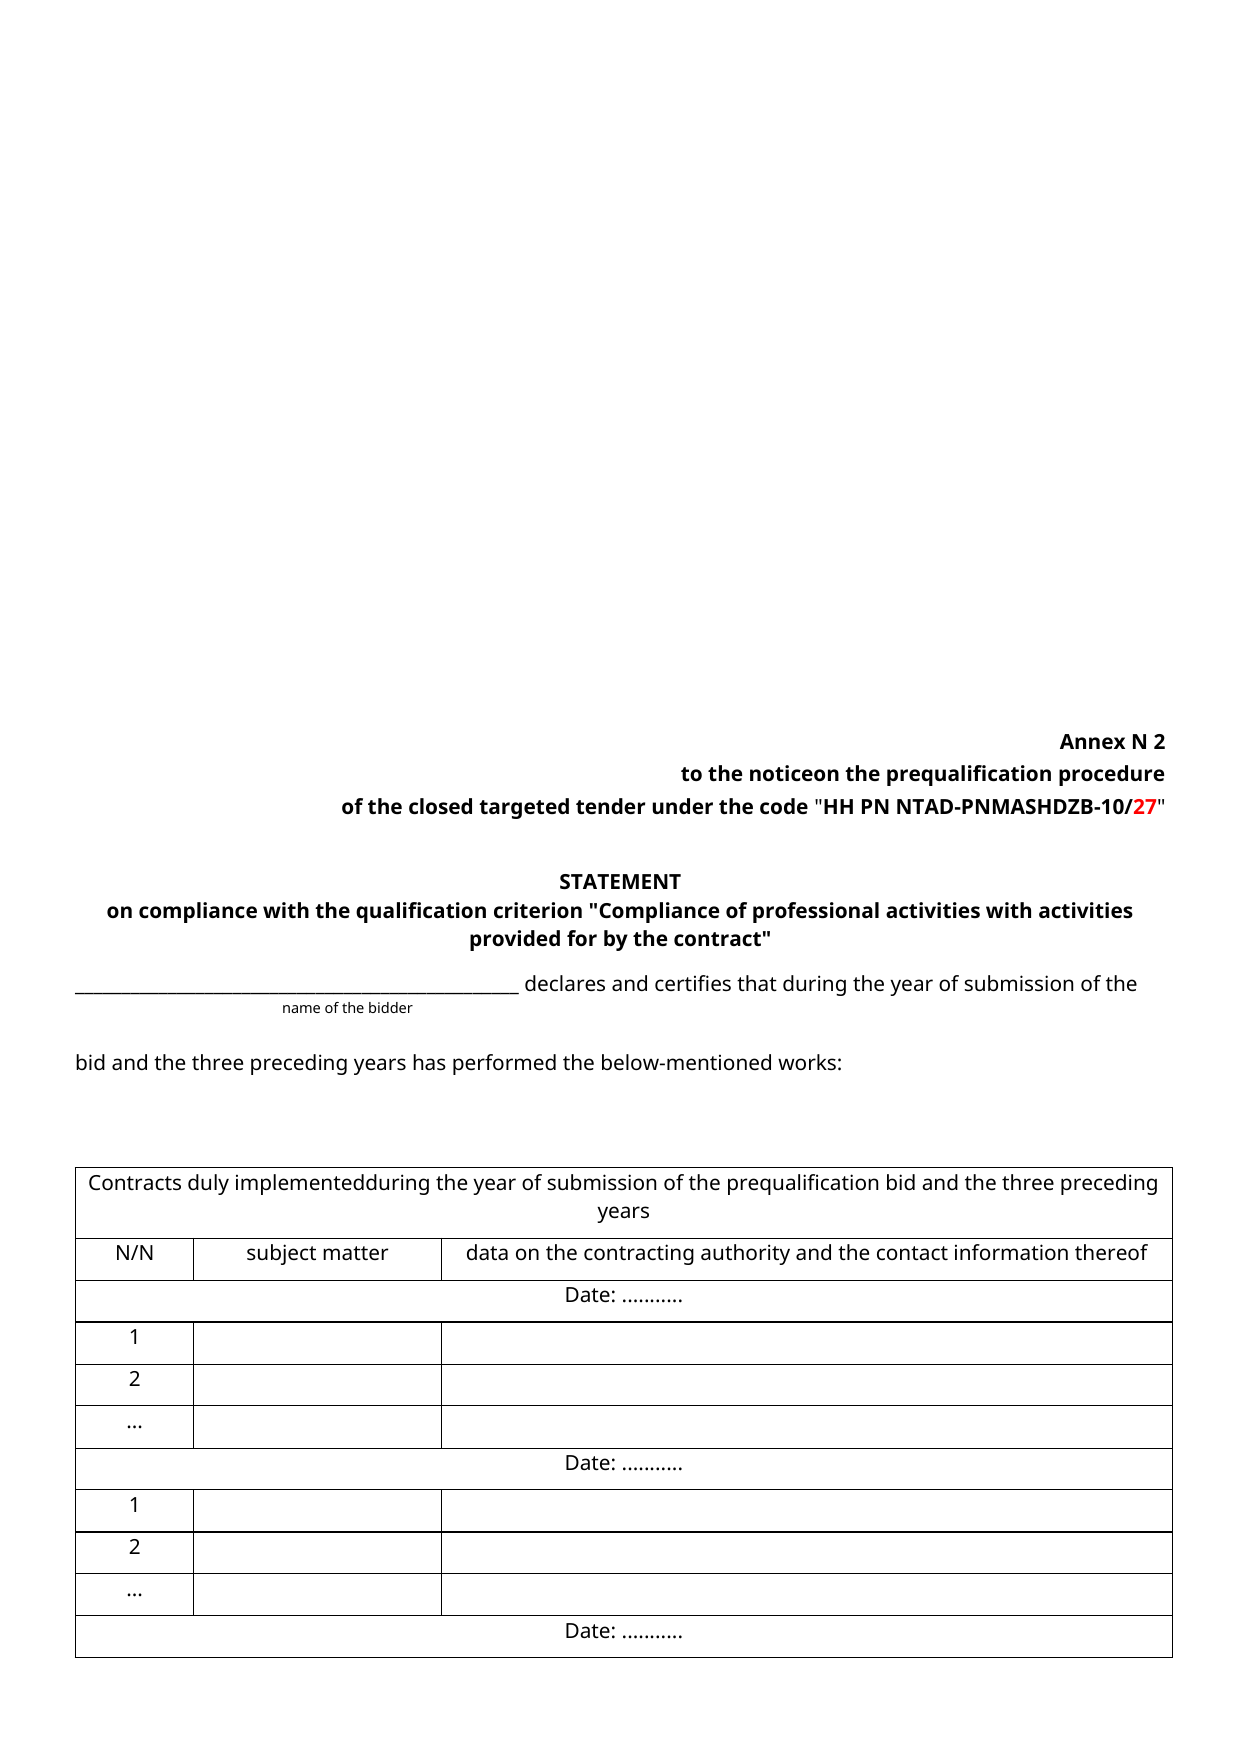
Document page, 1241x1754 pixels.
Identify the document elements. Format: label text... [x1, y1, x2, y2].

table_cell ... [76, 1406, 193, 1447]
text Annex N 2 [75, 727, 1165, 755]
table_cell [442, 1533, 1172, 1573]
table_header Contracts duly implementedduring the year of submission of the prequalification bid and the three preceding years [76, 1168, 1172, 1237]
table_cell subject matter [194, 1239, 441, 1279]
table_cell [442, 1406, 1172, 1447]
table_cell 1 [76, 1323, 193, 1363]
table_cell [194, 1490, 441, 1531]
table_cell 1 [76, 1490, 193, 1531]
text ________________________________________________ declares and certifies that during the year of submission of the [75, 969, 1165, 998]
table_cell Date: ........... [76, 1281, 1172, 1321]
table_cell data on the contracting authority and the contact information thereof [442, 1239, 1172, 1279]
text bid and the three preceding years has performed the below-mentioned works: [75, 1048, 1165, 1077]
table_cell [194, 1533, 441, 1573]
table_cell Date: ........... [76, 1449, 1172, 1489]
table_cell 2 [76, 1365, 193, 1405]
table_cell [194, 1323, 441, 1363]
table_cell [442, 1574, 1172, 1615]
table_cell [442, 1490, 1172, 1531]
text to the noticeon the prequalification procedure [75, 759, 1165, 788]
table_cell N/N [76, 1239, 193, 1279]
table_cell [442, 1365, 1172, 1405]
table_cell [194, 1574, 441, 1615]
table_cell 2 [76, 1533, 193, 1573]
table_cell [442, 1323, 1172, 1363]
text of the closed targeted tender under the code "HH PN NTAD-PNMASHDZB-10/27" [75, 792, 1165, 821]
table_cell [194, 1406, 441, 1447]
table_cell Date: ........... [76, 1616, 1172, 1657]
text name of the bidder [282, 998, 1165, 1032]
text on compliance with the qualification criterion "Compliance of professional activities with activities provided for by the contract" [75, 896, 1165, 953]
table_cell ... [76, 1574, 193, 1615]
table_cell [194, 1365, 441, 1405]
text STATEMENT [75, 867, 1165, 896]
